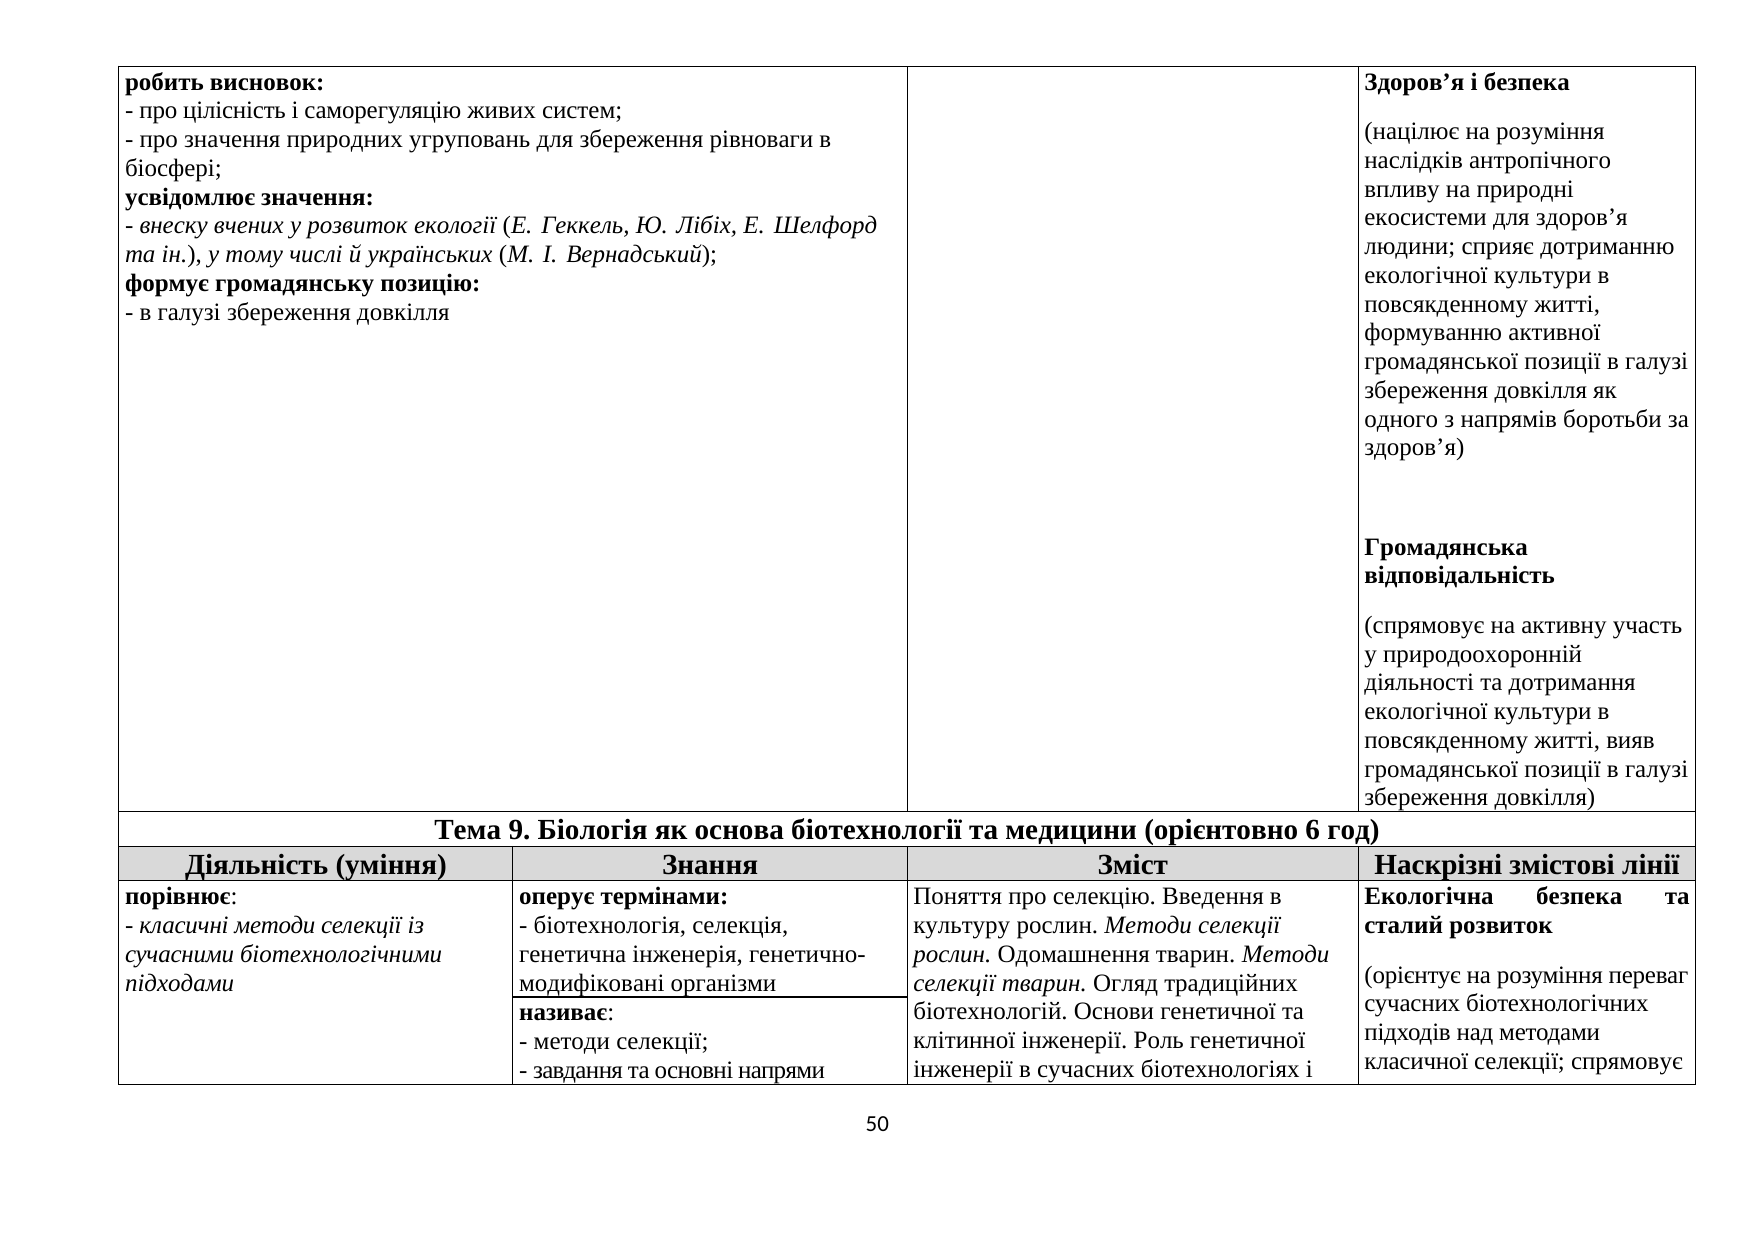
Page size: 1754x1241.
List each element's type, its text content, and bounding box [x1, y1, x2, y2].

table_cell Зміст [908, 847, 1358, 880]
table_cell Поняття про селекцію. Введення в культуру рослин. Методи селекції рослин. Одомашнення тварин. Методи селекції тварин. Огляд традиційних біотехнологій. Основи генетичної та клітинної інженерії. Роль генетичної інженерії в сучасних біотехнологіях і медицині. Генетично модифіковані організми [908, 881, 1358, 1084]
table_cell Тема 9. Біологія як основа біотехнології та медицини (орієнтовно 6 год) [119, 812, 1695, 846]
table_cell порівнює: - класичні методи селекції із сучасними біотехнологічними підходами [119, 881, 512, 1084]
table_cell робить висновок: - про цілісність і саморегуляцію живих систем; - про значення природних угруповань для збереження рівноваги в біосфері; усвідомлює значення: - внеску вчених у розвиток екології (Е. Геккель, Ю. Лібіх, Е. Шелфорд та ін.), у тому числі й українських (М. І. Вернадський); формує громадянську позицію: - в галузі збереження довкілля [119, 67, 907, 811]
table_cell оперує термінами: - біотехнологія, селекція, генетична інженерія, генетично-модифіковані організми [513, 881, 907, 996]
table_cell Знання [513, 847, 907, 880]
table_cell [513, 998, 907, 1084]
table_cell Діяльність (уміння) [119, 847, 512, 880]
table_cell Наскрізні змістові лінії [1359, 847, 1695, 880]
